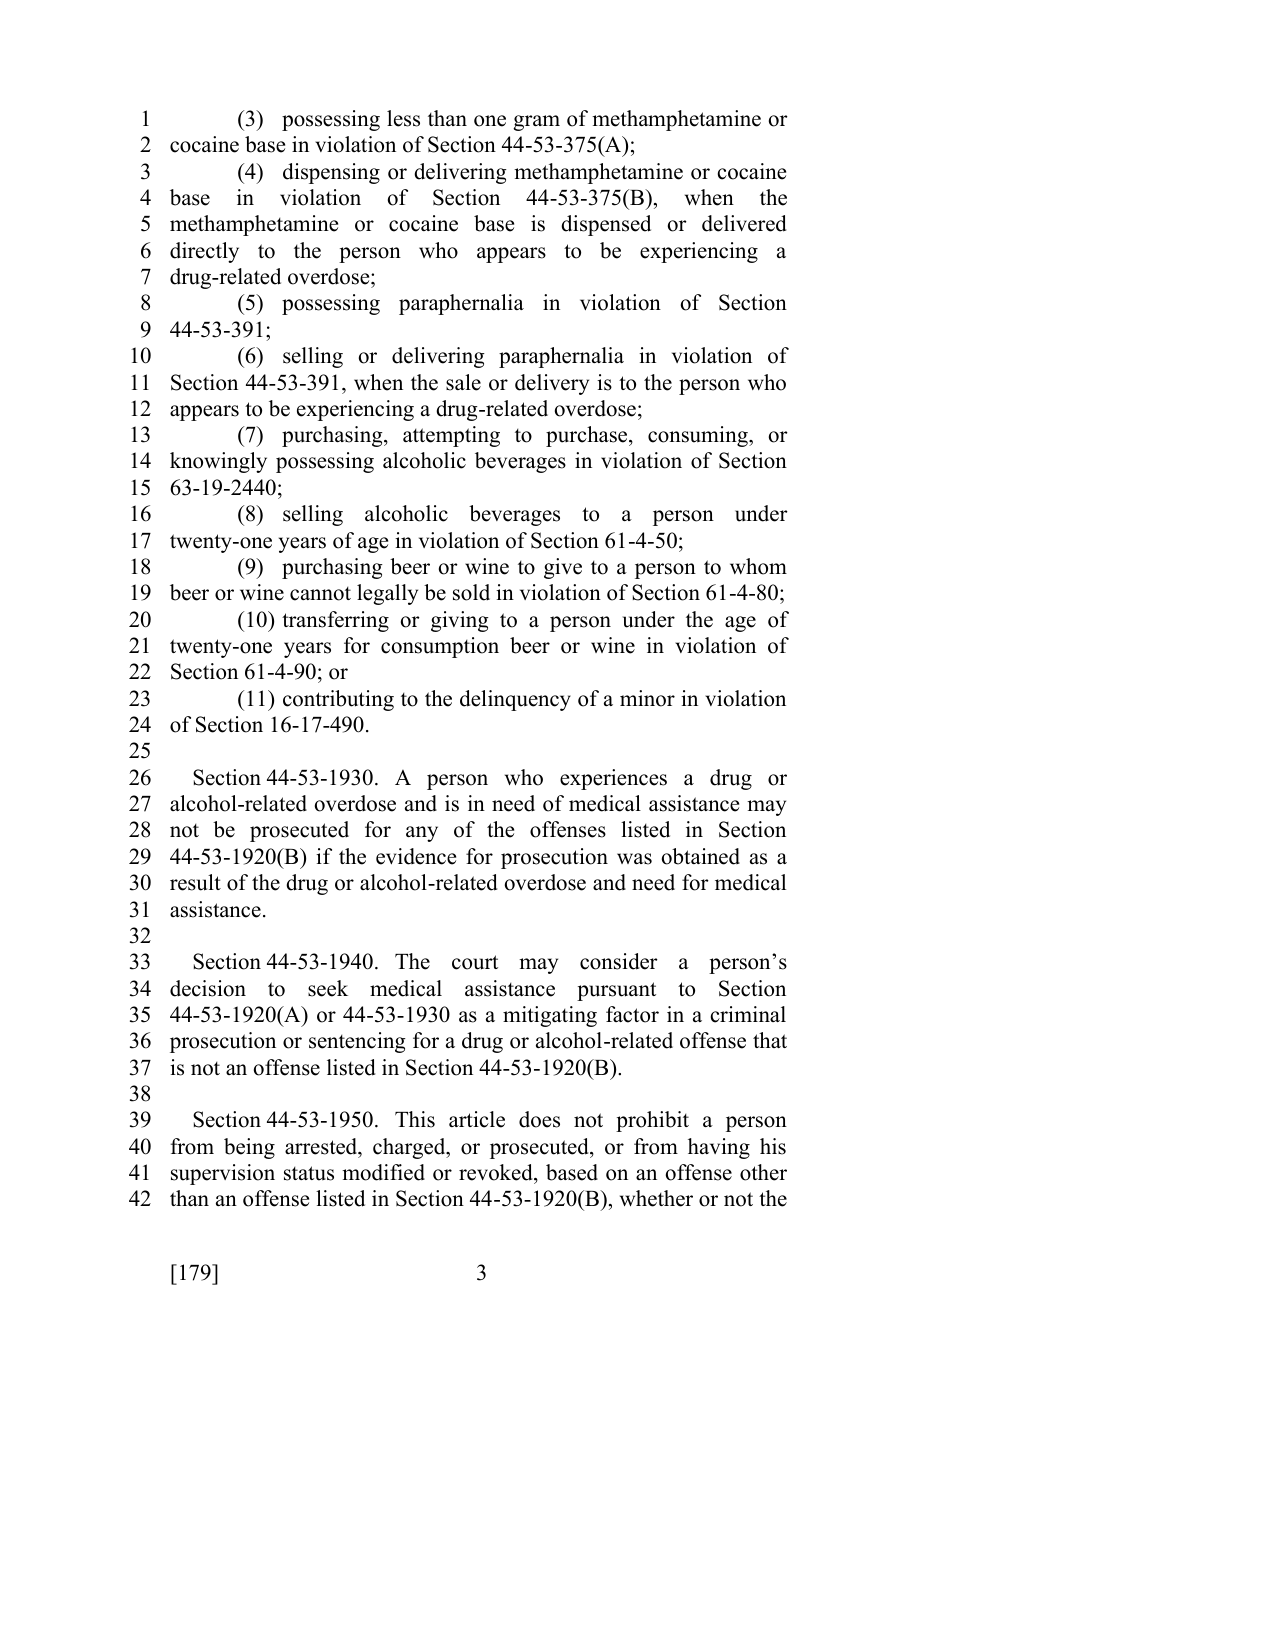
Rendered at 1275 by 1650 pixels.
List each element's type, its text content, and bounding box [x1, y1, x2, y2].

text (7) purchasing, attempting to purchase, consuming, or knowingly possessing alcoholic beverages in violation of Section 63-19-2440; [169, 421, 787, 500]
text (10) transferring or giving to a person under the age of twenty-one years for consumption beer or wine in violation of Section 61-4-90; or [169, 606, 787, 685]
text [169, 1106, 787, 1212]
text (3) possessing less than one gram of methamphetamine or cocaine base in violation of Section 44-53-375(A); [169, 105, 787, 158]
text (9) purchasing beer or wine to give to a person to whom beer or wine cannot legally be sold in violation of Section 61-4-80; [169, 553, 787, 606]
text (4) dispensing or delivering methamphetamine or cocaine base in violation of Section 44-53-375(B), when the methamphetamine or cocaine base is dispensed or delivered directly to the person who appears to be experiencing a drug-related overdose; [169, 158, 787, 289]
text (5) possessing paraphernalia in violation of Section 44-53-391; [169, 289, 787, 342]
text Section 44-53-1930. A person who experiences a drug or alcohol-related overdose and is in need of medical assistance may not be prosecuted for any of the offenses listed in Section 44-53-1920(B) if the evidence for prosecution was obtained as a result of the drug or alcohol-related overdose and need for medical assistance. [169, 764, 787, 922]
text (11) contributing to the delinquency of a minor in violation of Section 16-17-490. [169, 685, 787, 737]
text Section 44-53-1940. The court may consider a person’s decision to seek medical assistance pursuant to Section 44-53-1920(A) or 44-53-1930 as a mitigating factor in a criminal prosecution or sentencing for a drug or alcohol-related offense that is not an offense listed in Section 44-53-1920(B). [169, 948, 787, 1080]
text (8) selling alcoholic beverages to a person under twenty-one years of age in violation of Section 61-4-50; [169, 500, 787, 553]
text (6) selling or delivering paraphernalia in violation of Section 44-53-391, when the sale or delivery is to the person who appears to be experiencing a drug-related overdose; [169, 342, 787, 421]
